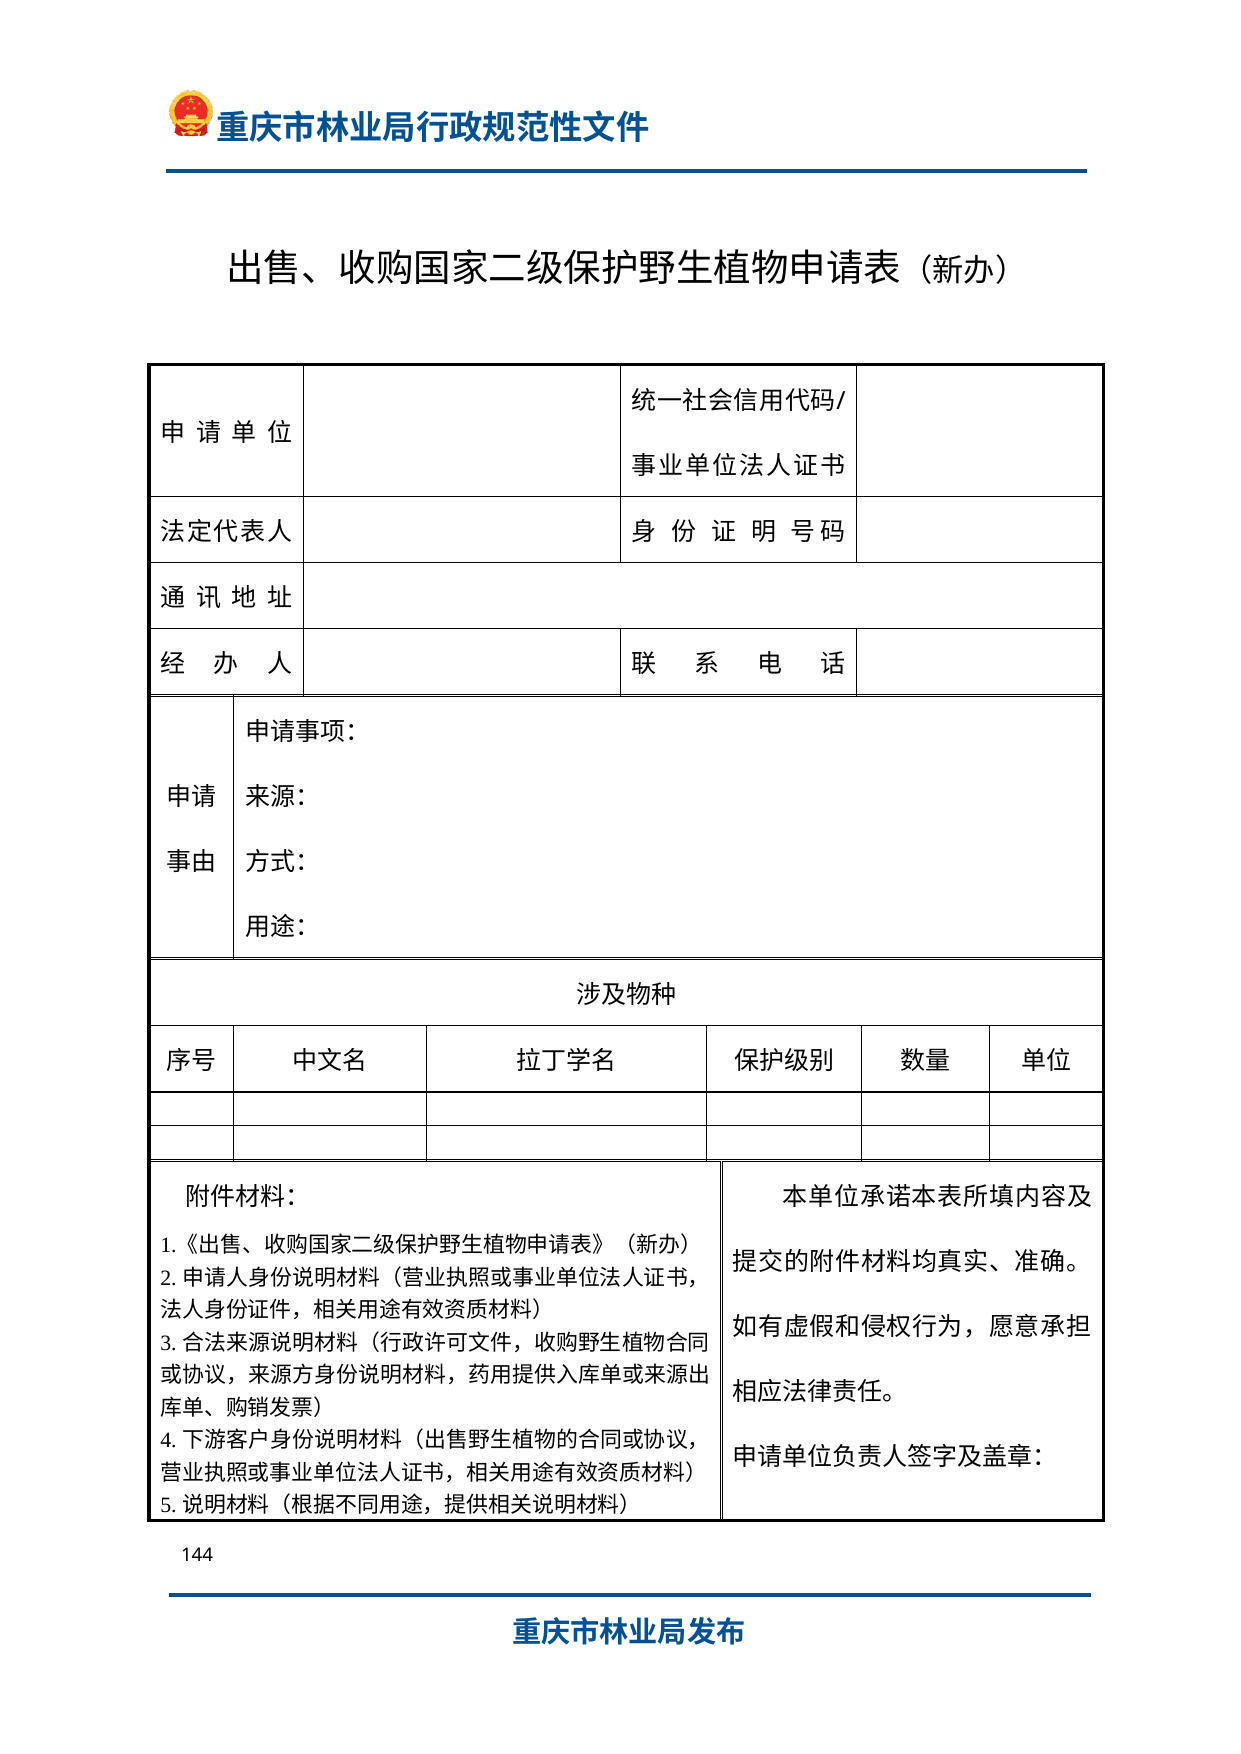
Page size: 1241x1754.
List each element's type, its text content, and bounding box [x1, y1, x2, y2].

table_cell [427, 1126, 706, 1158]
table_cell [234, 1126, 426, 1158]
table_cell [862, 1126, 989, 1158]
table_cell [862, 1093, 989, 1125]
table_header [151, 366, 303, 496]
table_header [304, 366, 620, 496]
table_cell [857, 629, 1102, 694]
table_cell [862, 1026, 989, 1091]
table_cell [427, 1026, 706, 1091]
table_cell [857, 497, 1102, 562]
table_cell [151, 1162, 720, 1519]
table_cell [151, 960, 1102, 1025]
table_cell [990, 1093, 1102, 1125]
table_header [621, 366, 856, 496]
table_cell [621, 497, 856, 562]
text 出售、收购国家二级保护野生植物申请表（新办） [165, 233, 1087, 298]
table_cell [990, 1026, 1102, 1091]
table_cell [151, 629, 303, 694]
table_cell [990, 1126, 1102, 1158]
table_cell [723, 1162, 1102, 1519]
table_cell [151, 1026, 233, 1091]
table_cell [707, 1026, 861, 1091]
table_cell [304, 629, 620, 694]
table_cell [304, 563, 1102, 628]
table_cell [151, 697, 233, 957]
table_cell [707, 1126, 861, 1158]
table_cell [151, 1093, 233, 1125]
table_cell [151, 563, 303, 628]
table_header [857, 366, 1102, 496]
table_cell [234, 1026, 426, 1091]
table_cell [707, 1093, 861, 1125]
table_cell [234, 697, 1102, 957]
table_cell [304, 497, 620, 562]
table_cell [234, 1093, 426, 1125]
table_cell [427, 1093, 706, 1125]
picture [165, 88, 217, 140]
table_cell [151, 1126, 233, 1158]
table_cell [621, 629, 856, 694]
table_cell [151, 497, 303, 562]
